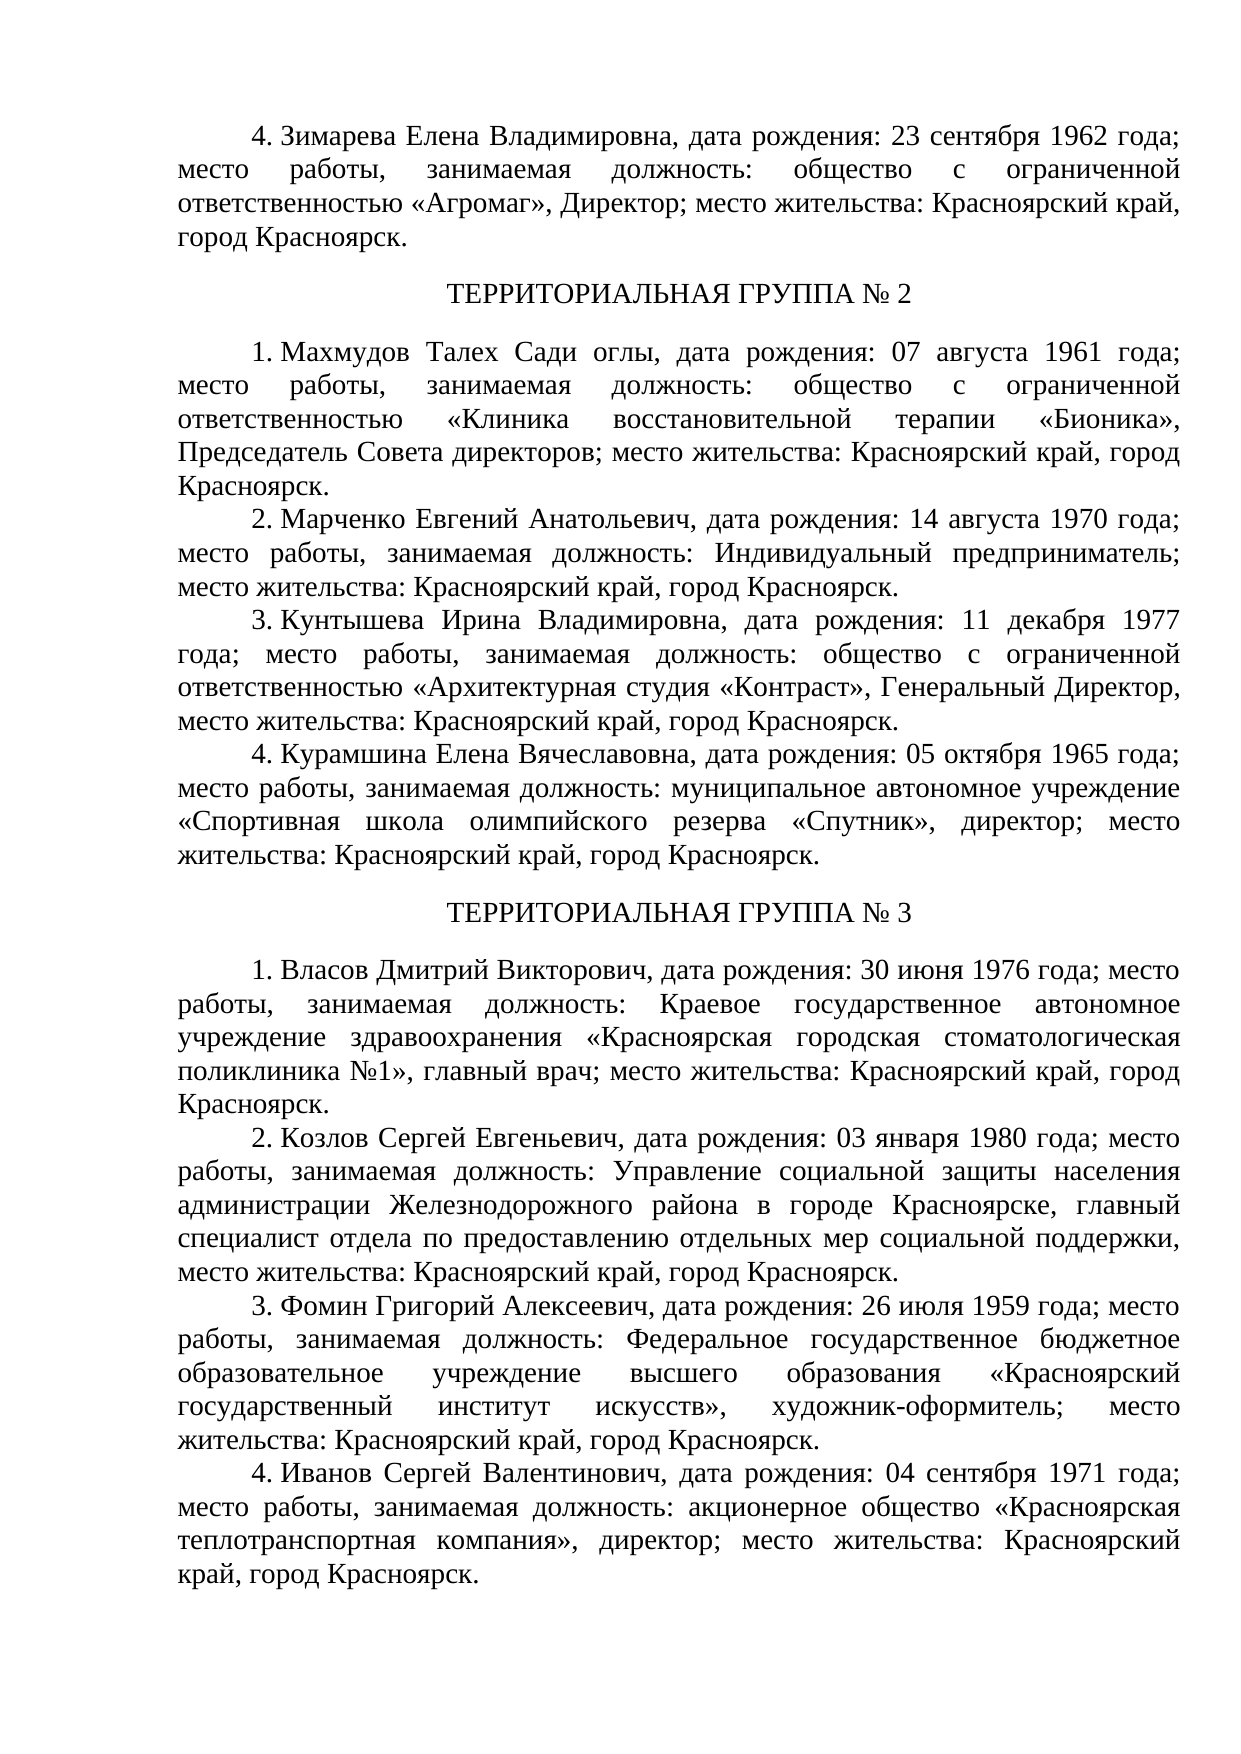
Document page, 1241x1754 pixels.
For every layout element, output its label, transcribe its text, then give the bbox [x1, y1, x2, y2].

text 4. Курамшина Елена Вячеславовна, дата рождения: 05 октября 1965 года; место работы, занимаемая должность: муниципальное автономное учреждение «Спортивная школа олимпийского резерва «Спутник», директор; место жительства: Красноярский край, город Красноярск. [177, 736, 1181, 871]
text ТЕРРИТОРИАЛЬНАЯ ГРУППА № 3 [177, 895, 1181, 928]
text 2. Марченко Евгений Анатольевич, дата рождения: 14 августа 1970 года; место работы, занимаемая должность: Индивидуальный предприниматель; место жительства: Красноярский край, город Красноярск. [177, 502, 1181, 602]
text ТЕРРИТОРИАЛЬНАЯ ГРУППА № 2 [177, 276, 1181, 310]
text 1. Власов Дмитрий Викторович, дата рождения: 30 июня 1976 года; место работы, занимаемая должность: Краевое государственное автономное учреждение здравоохранения «Красноярская городская стоматологическая поликлиника №1», главный врач; место жительства: Красноярский край, город Красноярск. [177, 952, 1181, 1120]
text 3. Фомин Григорий Алексеевич, дата рождения: 26 июля 1959 года; место работы, занимаемая должность: Федеральное государственное бюджетное образовательное учреждение высшего образования «Красноярский государственный институт искусств», художник-оформитель; место жительства: Красноярский край, город Красноярск. [177, 1288, 1181, 1455]
text 4. Иванов Сергей Валентинович, дата рождения: 04 сентября 1971 года; место работы, занимаемая должность: акционерное общество «Красноярская теплотранспортная компания», директор; место жительства: Красноярский край, город Красноярск. [177, 1455, 1181, 1589]
text 4. Зимарева Елена Владимировна, дата рождения: 23 сентября 1962 года; место работы, занимаемая должность: общество с ограниченной ответственностью «Агромаг», Директор; место жительства: Красноярский край, город Красноярск. [177, 118, 1181, 252]
text 1. Махмудов Талех Сади оглы, дата рождения: 07 августа 1961 года; место работы, занимаемая должность: общество с ограниченной ответственностью «Клиника восстановительной терапии «Бионика», Председатель Совета директоров; место жительства: Красноярский край, город Красноярск. [177, 334, 1181, 502]
text 2. Козлов Сергей Евгеньевич, дата рождения: 03 января 1980 года; место работы, занимаемая должность: Управление социальной защиты населения администрации Железнодорожного района в городе Красноярске, главный специалист отдела по предоставлению отдельных мер социальной поддержки, место жительства: Красноярский край, город Красноярск. [177, 1120, 1181, 1288]
text 3. Кунтышева Ирина Владимировна, дата рождения: 11 декабря 1977 года; место работы, занимаемая должность: общество с ограниченной ответственностью «Архитектурная студия «Контраст», Генеральный Директор, место жительства: Красноярский край, город Красноярск. [177, 602, 1181, 736]
